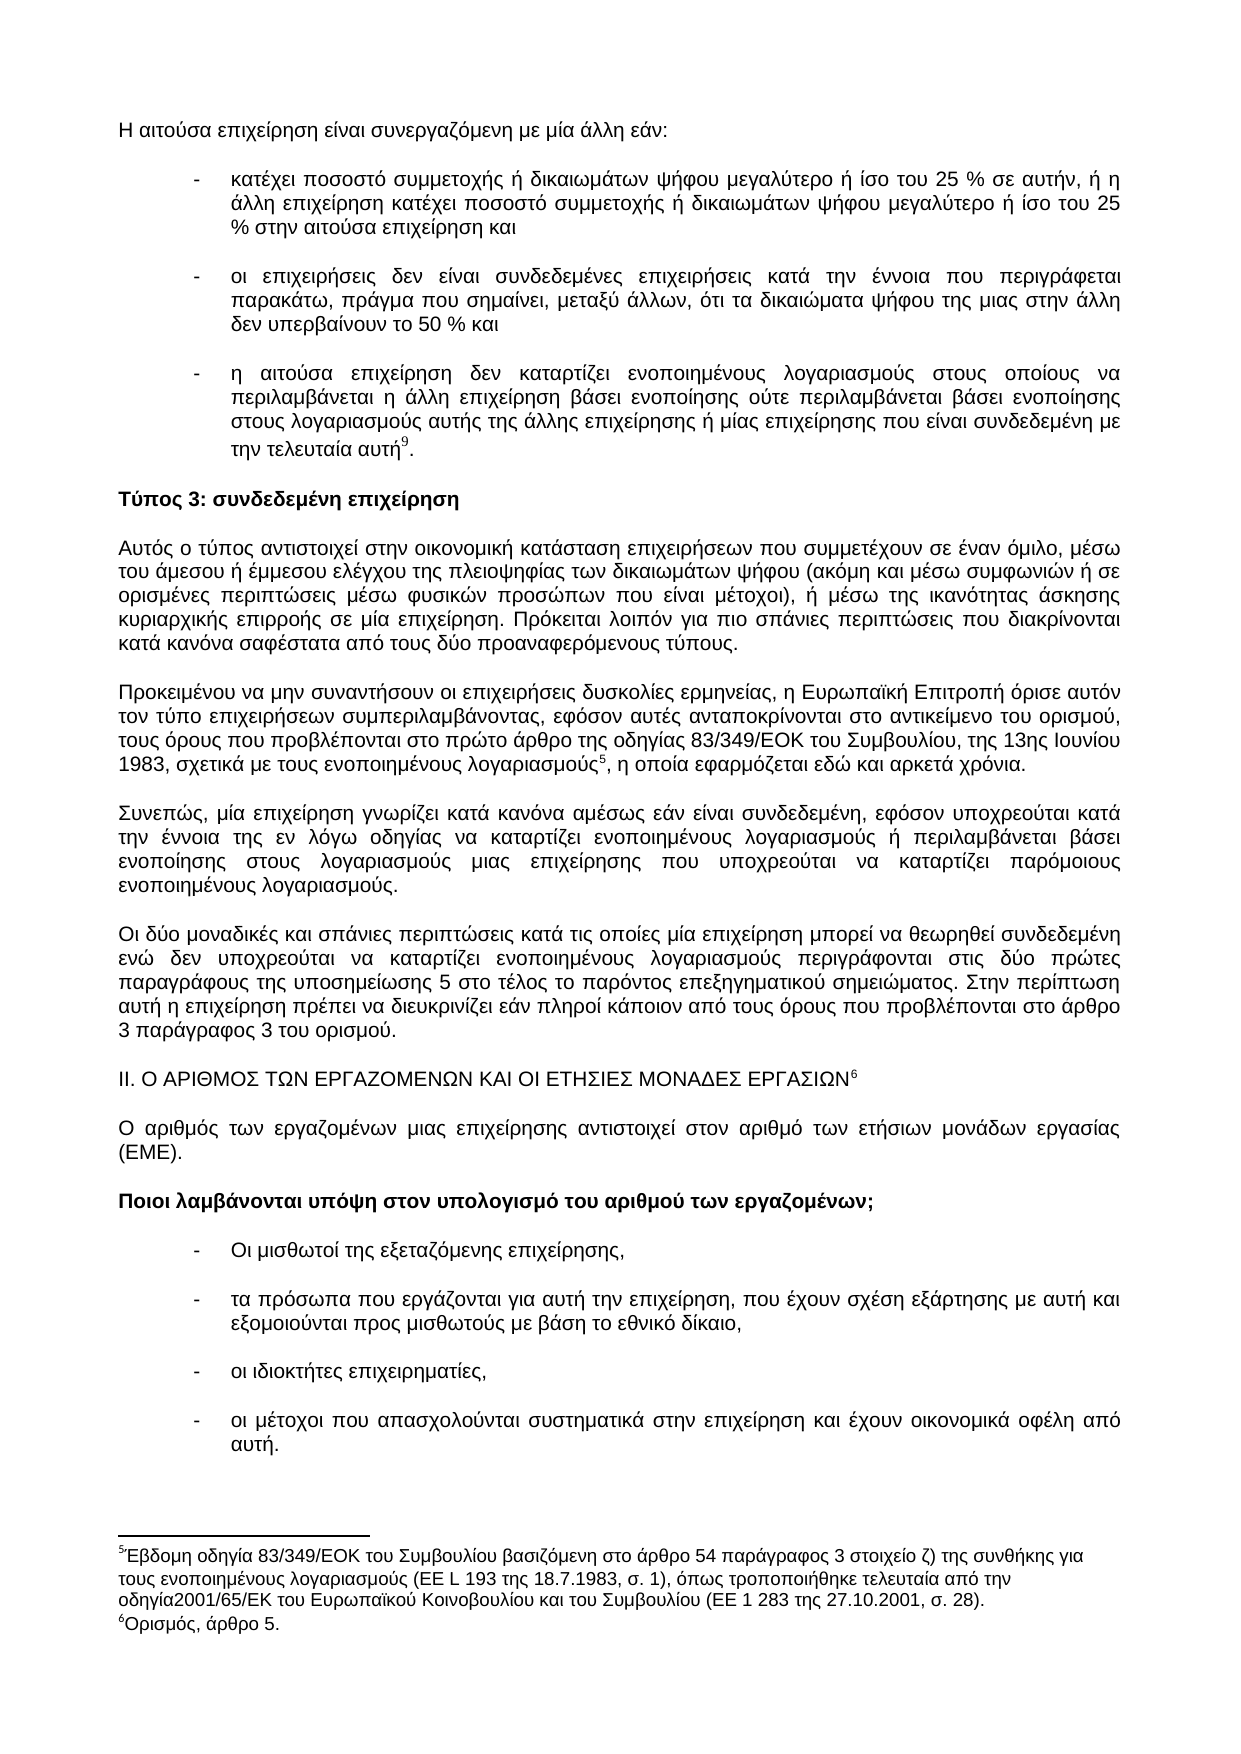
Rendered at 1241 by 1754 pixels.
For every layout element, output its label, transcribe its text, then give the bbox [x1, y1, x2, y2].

text ΙΙ. Ο ΑΡΙΘΜΟΣ ΤΩΝ ΕΡΓΑΖΟΜΕΝΩΝ ΚΑΙ ΟΙ ΕΤΗΣΙΕΣ ΜΟΝΑΔΕΣ ΕΡΓΑΣΙΩΝ [118, 1067, 1122, 1091]
list τα πρόσωπα που εργάζονται για αυτή την επιχείρηση, που έχουν σχέση εξάρτησης με αυτή και εξομοιούνται προς μισθωτούς με βάση το εθνικό δίκαιο, [193, 1286, 1122, 1334]
list Οι μισθωτοί της εξεταζόμενης επιχείρησης, [193, 1237, 1122, 1261]
text Ο αριθμός των εργαζομένων μιας επιχείρησης αντιστοιχεί στον αριθμό των ετήσιων μονάδων εργασίας (ΕΜΕ). [118, 1116, 1122, 1163]
text Προκειμένου να μην συναντήσουν οι επιχειρήσεις δυσκολίες ερμηνείας, η Ευρωπαϊκή Επιτροπή όρισε αυτόν τον τύπο επιχειρήσεων συμπεριλαμβάνοντας, εφόσον αυτές ανταποκρίνονται στο αντικείμενο του ορισμού, τους όρους που προβλέπονται στο πρώτο άρθρο της οδηγίας 83/349/ΕΟΚ του Συμβουλίου, της 13ης Ιουνίου 1983, σχετικά με τους ενοποιημένους λογαριασμούς, η οποία εφαρμόζεται εδώ και αρκετά χρόνια. [118, 680, 1122, 776]
text Συνεπώς, μία επιχείρηση γνωρίζει κατά κανόνα αμέσως εάν είναι συνδεδεμένη, εφόσον υποχρεούται κατά την έννοια της εν λόγω οδηγίας να καταρτίζει ενοποιημένους λογαριασμούς ή περιλαμβάνεται βάσει ενοποίησης στους λογαριασμούς μιας επιχείρησης που υποχρεούται να καταρτίζει παρόμοιους ενοποιημένους λογαριασμούς. [118, 801, 1122, 897]
list οι ιδιοκτήτες επιχειρηματίες, [193, 1359, 1122, 1383]
list οι μέτοχοι που απασχολούνται συστηματικά στην επιχείρηση και έχουν οικονομικά οφέλη από αυτή. [193, 1408, 1122, 1456]
list οι επιχειρήσεις δεν είναι συνδεδεμένες επιχειρήσεις κατά την έννοια που περιγράφεται παρακάτω, πράγμα που σημαίνει, μεταξύ άλλων, ότι τα δικαιώματα ψήφου της μιας στην άλλη δεν υπερβαίνουν το 50 % και [193, 264, 1122, 336]
text Οι δύο μοναδικές και σπάνιες περιπτώσεις κατά τις οποίες μία επιχείρηση μπορεί να θεωρηθεί συνδεδεμένη ενώ δεν υποχρεούται να καταρτίζει ενοποιημένους λογαριασμούς περιγράφονται στις δύο πρώτες παραγράφους της υποσημείωσης 5 στο τέλος το παρόντος επεξηγηματικού σημειώματος. Στην περίπτωση αυτή η επιχείρηση πρέπει να διευκρινίζει εάν πληροί κάποιον από τους όρους που προβλέπονται στο άρθρο 3 παράγραφος 3 του ορισμού. [118, 922, 1122, 1042]
text Τύπος 3: συνδεδεμένη επιχείρηση [118, 486, 1122, 510]
text Αυτός ο τύπος αντιστοιχεί στην οικονομική κατάσταση επιχειρήσεων που συμμετέχουν σε έναν όμιλο, μέσω του άμεσου ή έμμεσου ελέγχου της πλειοψηφίας των δικαιωμάτων ψήφου (ακόμη και μέσω συμφωνιών ή σε ορισμένες περιπτώσεις μέσω φυσικών προσώπων που είναι μέτοχοι), ή μέσω της ικανότητας άσκησης κυριαρχικής επιρροής σε μία επιχείρηση. Πρόκειται λοιπόν για πιο σπάνιες περιπτώσεις που διακρίνονται κατά κανόνα σαφέστατα από τους δύο προαναφερόμενους τύπους. [118, 535, 1122, 655]
list η αιτούσα επιχείρηση δεν καταρτίζει ενοποιημένους λογαριασμούς στους οποίους να περιλαμβάνεται η άλλη επιχείρηση βάσει ενοποίησης ούτε περιλαμβάνεται βάσει ενοποίησης στους λογαριασμούς αυτής της άλλης επιχείρησης ή μίας επιχείρησης που είναι συνδεδεμένη με την τελευταία αυτή. [193, 361, 1122, 461]
text Η αιτούσα επιχείρηση είναι συνεργαζόμενη με μία άλλη εάν: [118, 118, 1122, 142]
text Ποιοι λαμβάνονται υπόψη στον υπολογισμό του αριθμού των εργαζομένων; [118, 1188, 1122, 1212]
list κατέχει ποσοστό συμμετοχής ή δικαιωμάτων ψήφου μεγαλύτερο ή ίσο του 25 % σε αυτήν, ή η άλλη επιχείρηση κατέχει ποσοστό συμμετοχής ή δικαιωμάτων ψήφου μεγαλύτερο ή ίσο του 25 % στην αιτούσα επιχείρηση και [193, 167, 1122, 239]
